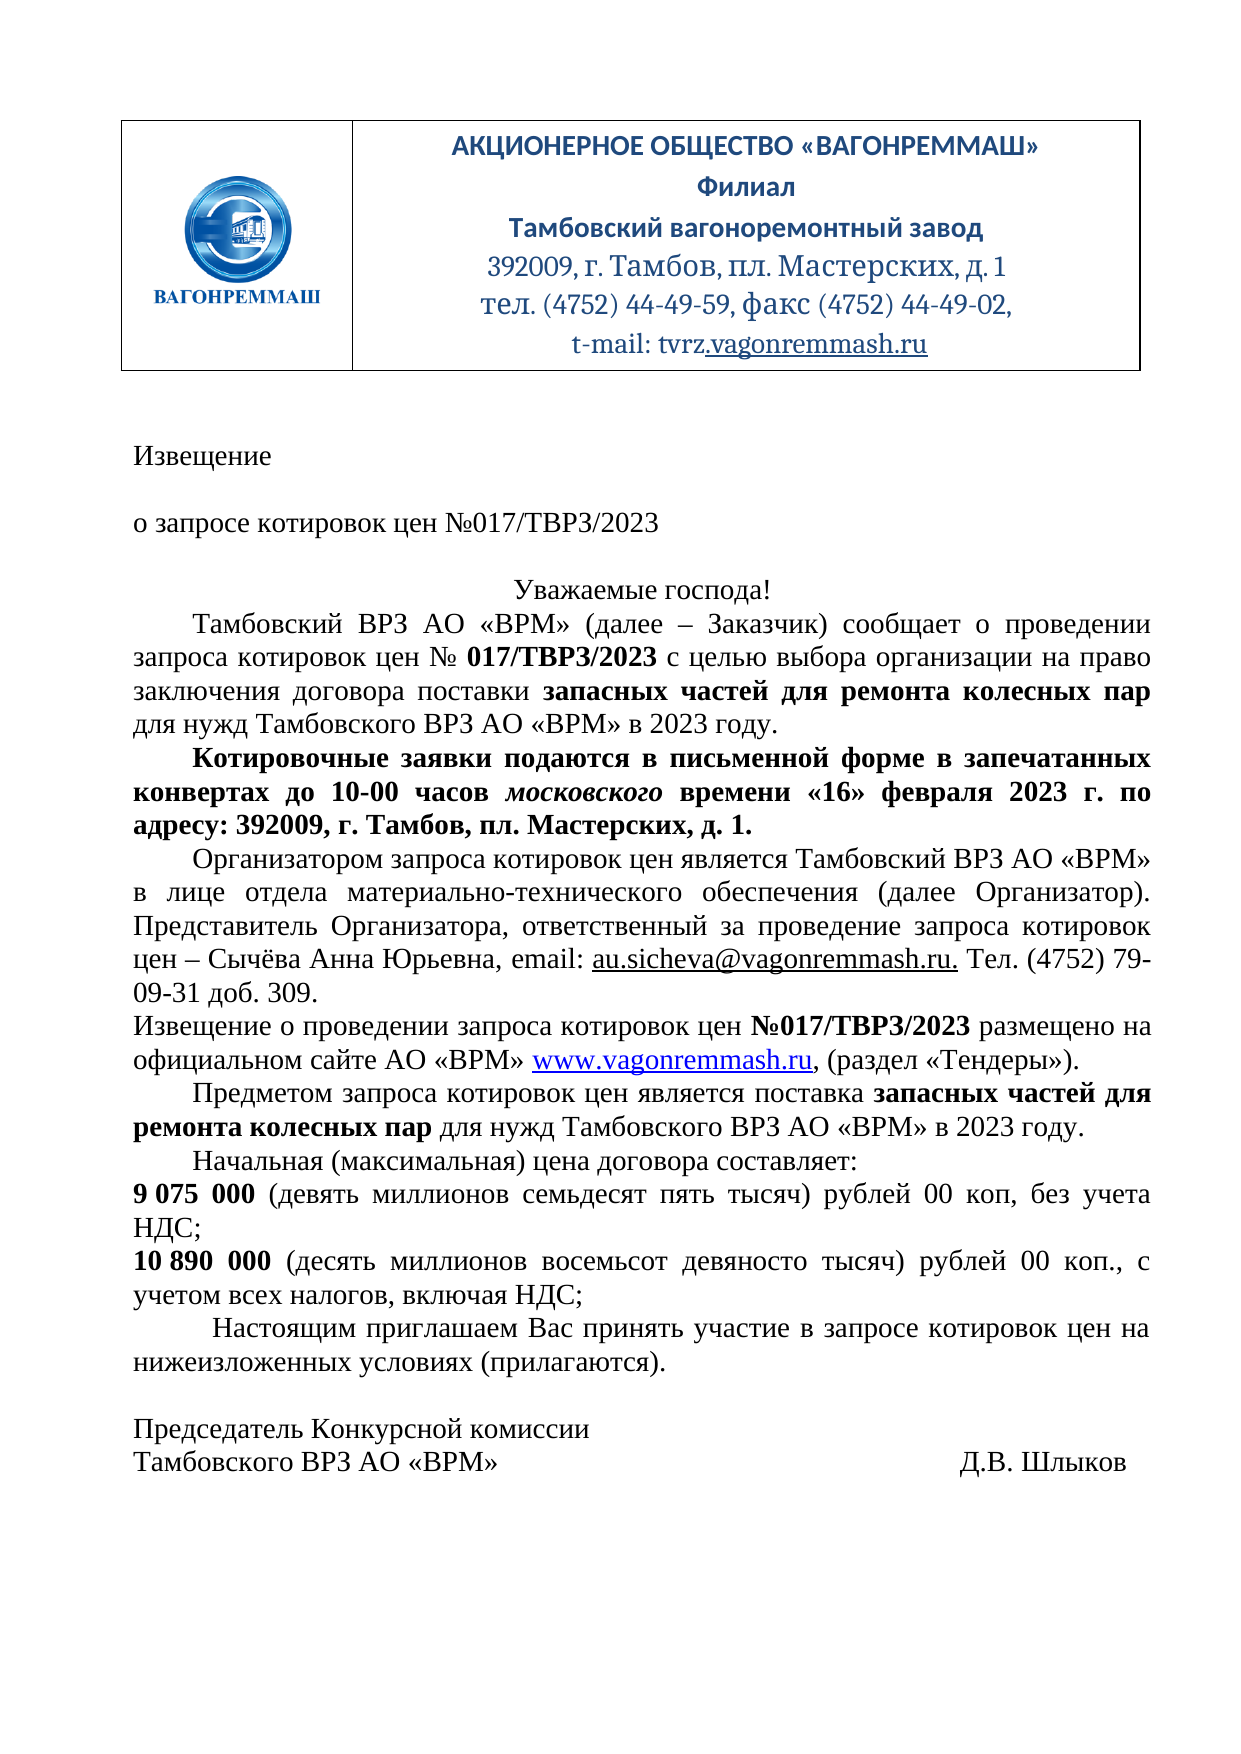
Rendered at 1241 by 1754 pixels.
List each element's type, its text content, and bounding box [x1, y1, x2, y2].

text 9 075 000 (девять миллионов семьдесят пять тысяч) рублей 00 коп, без учета НДС; [133, 1176, 1152, 1243]
text Начальная (максимальная) цена договора составляет: [133, 1143, 1152, 1176]
table_header АКЦИОНЕРНОЕ ОБЩЕСТВО «ВАГОНРЕММАШ» Филиал Тамбовский вагоноремонтный завод 392009, г. Тамбов, пл. Мастерских, д. 1 тел. (4752) 44-49-59, факс (4752) 44-49-02, t-mail: tvrz.vagonremmash.ru [353, 121, 1139, 370]
text Тамбовский ВРЗ АО «ВРМ» (далее – Заказчик) сообщает о проведении запроса котировок цен № 017/ТВРЗ/2023 с целью выбора организации на право заключения договора поставки запасных частей для ремонта колесных пар для нужд Тамбовского ВРЗ АО «ВРМ» в 2023 году. [133, 606, 1152, 740]
text Извещение о проведении запроса котировок цен №017/ТВРЗ/2023 размещено на официальном сайте АО «ВРМ» www.vagonremmash.ru, (раздел «Тендеры»). [133, 1008, 1152, 1076]
text Организатором запроса котировок цен является Тамбовский ВРЗ АО «ВРМ» в лице отдела материально-технического обеспечения (далее Организатор). Представитель Организатора, ответственный за проведение запроса котировок цен – Сычёва Анна Юрьевна, email: au.sicheva@vagonremmash.ru. Тел. (4752) 79-09-31 доб. 309. [133, 841, 1152, 1008]
list Тамбовского ВРЗ АО «ВРМ» Д.В. Шлыков [133, 1444, 1152, 1478]
text Извещение [133, 438, 1152, 472]
picture [153, 176, 321, 309]
list Котировочные заявки подаются в письменной форме в запечатанных конвертах до 10-00 часов московского времени «16» февраля 2023 г. по адресу: 392009, г. Тамбов, пл. Мастерских, д. 1. [133, 740, 1152, 841]
text Предметом запроса котировок цен является поставка запасных частей для ремонта колесных пар для нужд Тамбовского ВРЗ АО «ВРМ» в 2023 году. [133, 1076, 1152, 1143]
text о запросе котировок цен №017/ТВРЗ/2023 [133, 505, 1152, 539]
table_header [122, 121, 352, 370]
text 10 890 000 (десять миллионов восемьсот девяносто тысяч) рублей 00 коп., с учетом всех налогов, включая НДС; [133, 1243, 1152, 1310]
text Уважаемые господа! [133, 572, 1152, 606]
list Председатель Конкурсной комиссии [133, 1411, 1152, 1444]
text Настоящим приглашаем Вас принять участие в запросе котировок цен на нижеизложенных условиях (прилагаются). [133, 1310, 1152, 1377]
